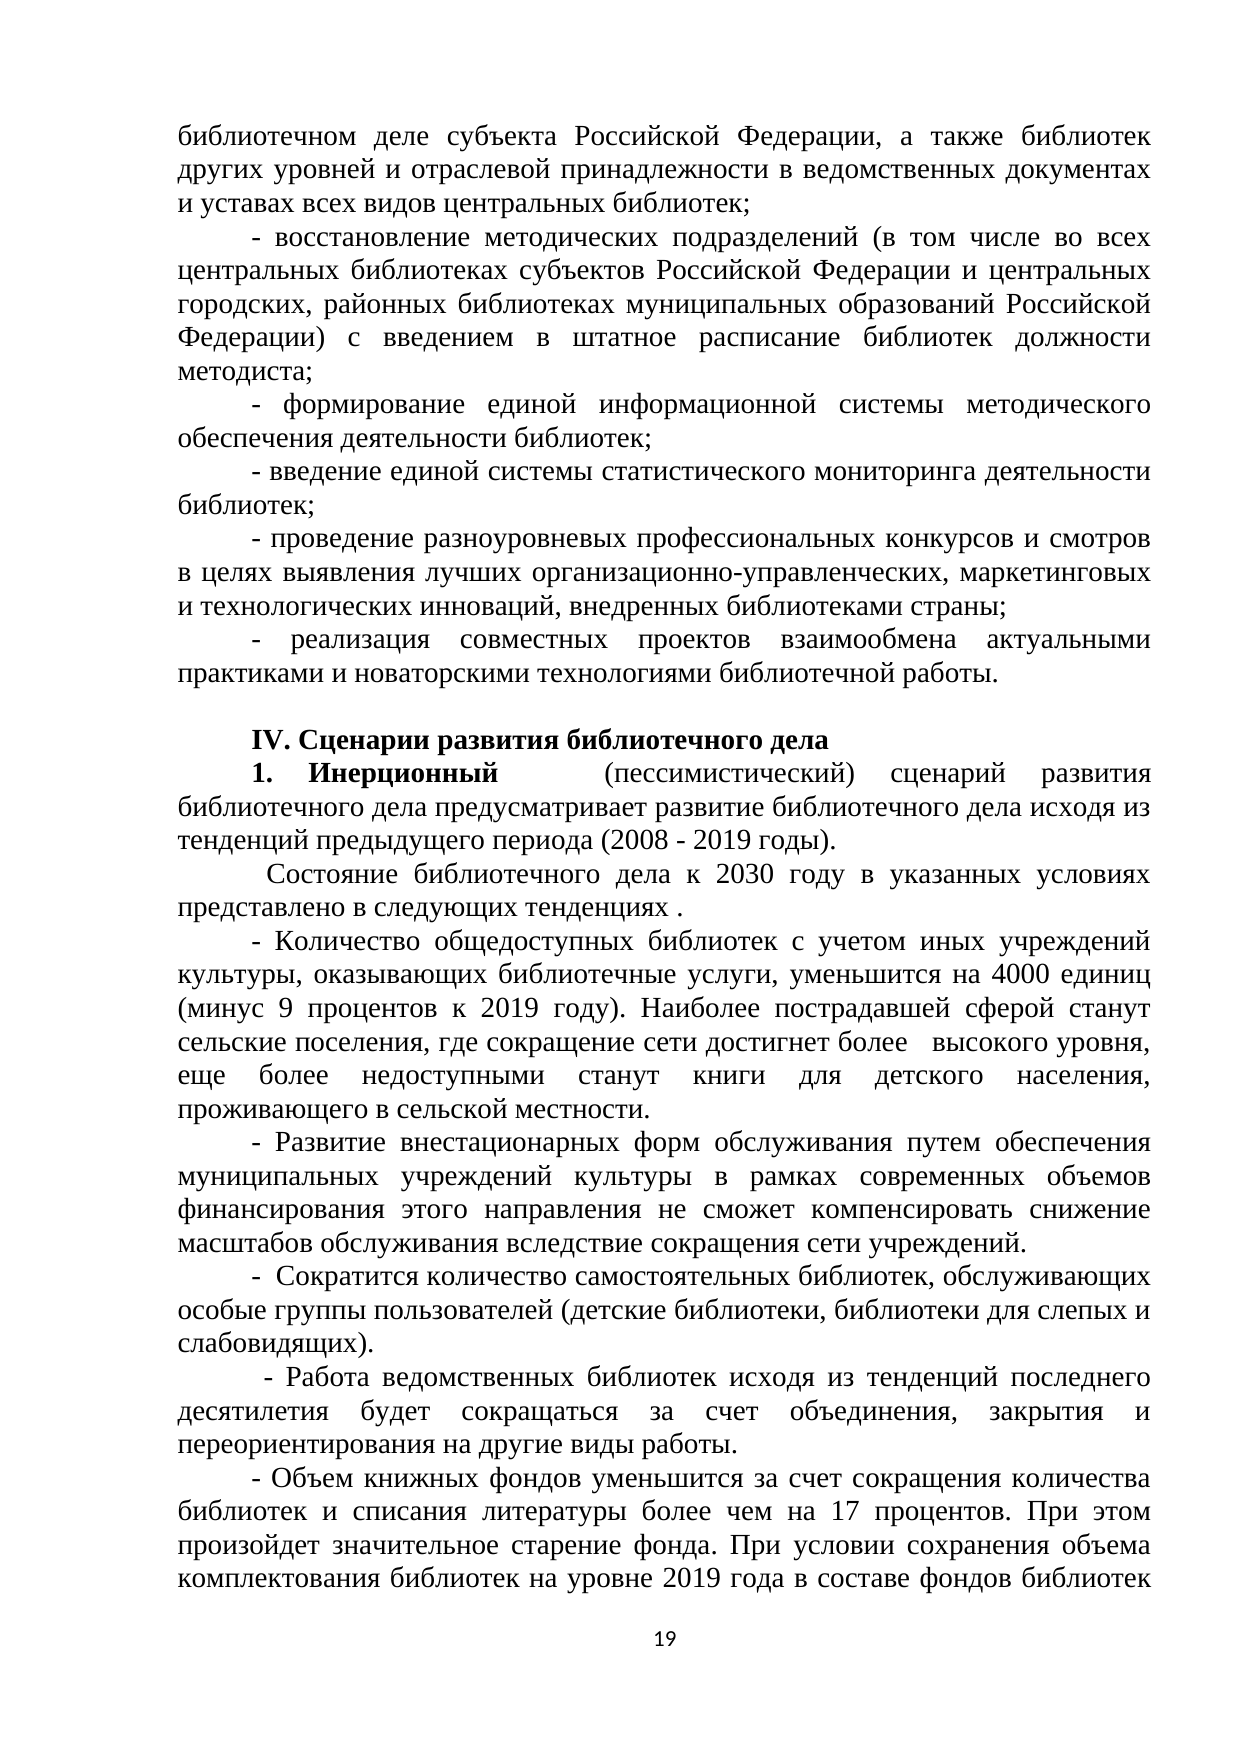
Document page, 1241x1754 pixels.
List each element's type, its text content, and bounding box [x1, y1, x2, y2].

text 1. Инерционный (пессимистический) сценарий развития библиотечного дела предусматривает развитие библиотечного дела исходя из тенденций предыдущего периода (2008 - 2019 годы). [177, 755, 1152, 856]
text - проведение разноуровневых профессиональных конкурсов и смотров в целях выявления лучших организационно-управленческих, маркетинговых и технологических инноваций, внедренных библиотеками страны; [177, 521, 1152, 621]
text - Работа ведомственных библиотек исходя из тенденций последнего десятилетия будет сокращаться за счет объединения, закрытия и переориентирования на другие виды работы. [177, 1359, 1152, 1460]
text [177, 1460, 1152, 1594]
text - реализация совместных проектов взаимообмена актуальными практиками и новаторскими технологиями библиотечной работы. [177, 621, 1152, 688]
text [177, 118, 1152, 219]
text - Количество общедоступных библиотек с учетом иных учреждений культуры, оказывающих библиотечные услуги, уменьшится на 4000 единиц (минус 9 процентов к 2019 году). Наиболее пострадавшей сферой станут сельские поселения, где сокращение сети достигнет более высокого уровня, еще более недоступными станут книги для детского населения, проживающего в сельской местности. [177, 923, 1152, 1124]
text - формирование единой информационной системы методического обеспечения деятельности библиотек; [177, 386, 1152, 453]
text - восстановление методических подразделений (в том числе во всех центральных библиотеках субъектов Российской Федерации и центральных городских, районных библиотеках муниципальных образований Российской Федерации) с введением в штатное расписание библиотек должности методиста; [177, 219, 1152, 386]
text - Развитие внестационарных форм обслуживания путем обеспечения муниципальных учреждений культуры в рамках современных объемов финансирования этого направления не сможет компенсировать снижение масштабов обслуживания вследствие сокращения сети учреждений. [177, 1124, 1152, 1258]
text Состояние библиотечного дела к 2030 году в указанных условиях представлено в следующих тенденциях . [177, 856, 1152, 923]
text - введение единой системы статистического мониторинга деятельности библиотек; [177, 453, 1152, 521]
text - Сократится количество самостоятельных библиотек, обслуживающих особые группы пользователей (детские библиотеки, библиотеки для слепых и слабовидящих). [177, 1258, 1152, 1359]
text IV. Сценарии развития библиотечного дела [177, 722, 1152, 755]
